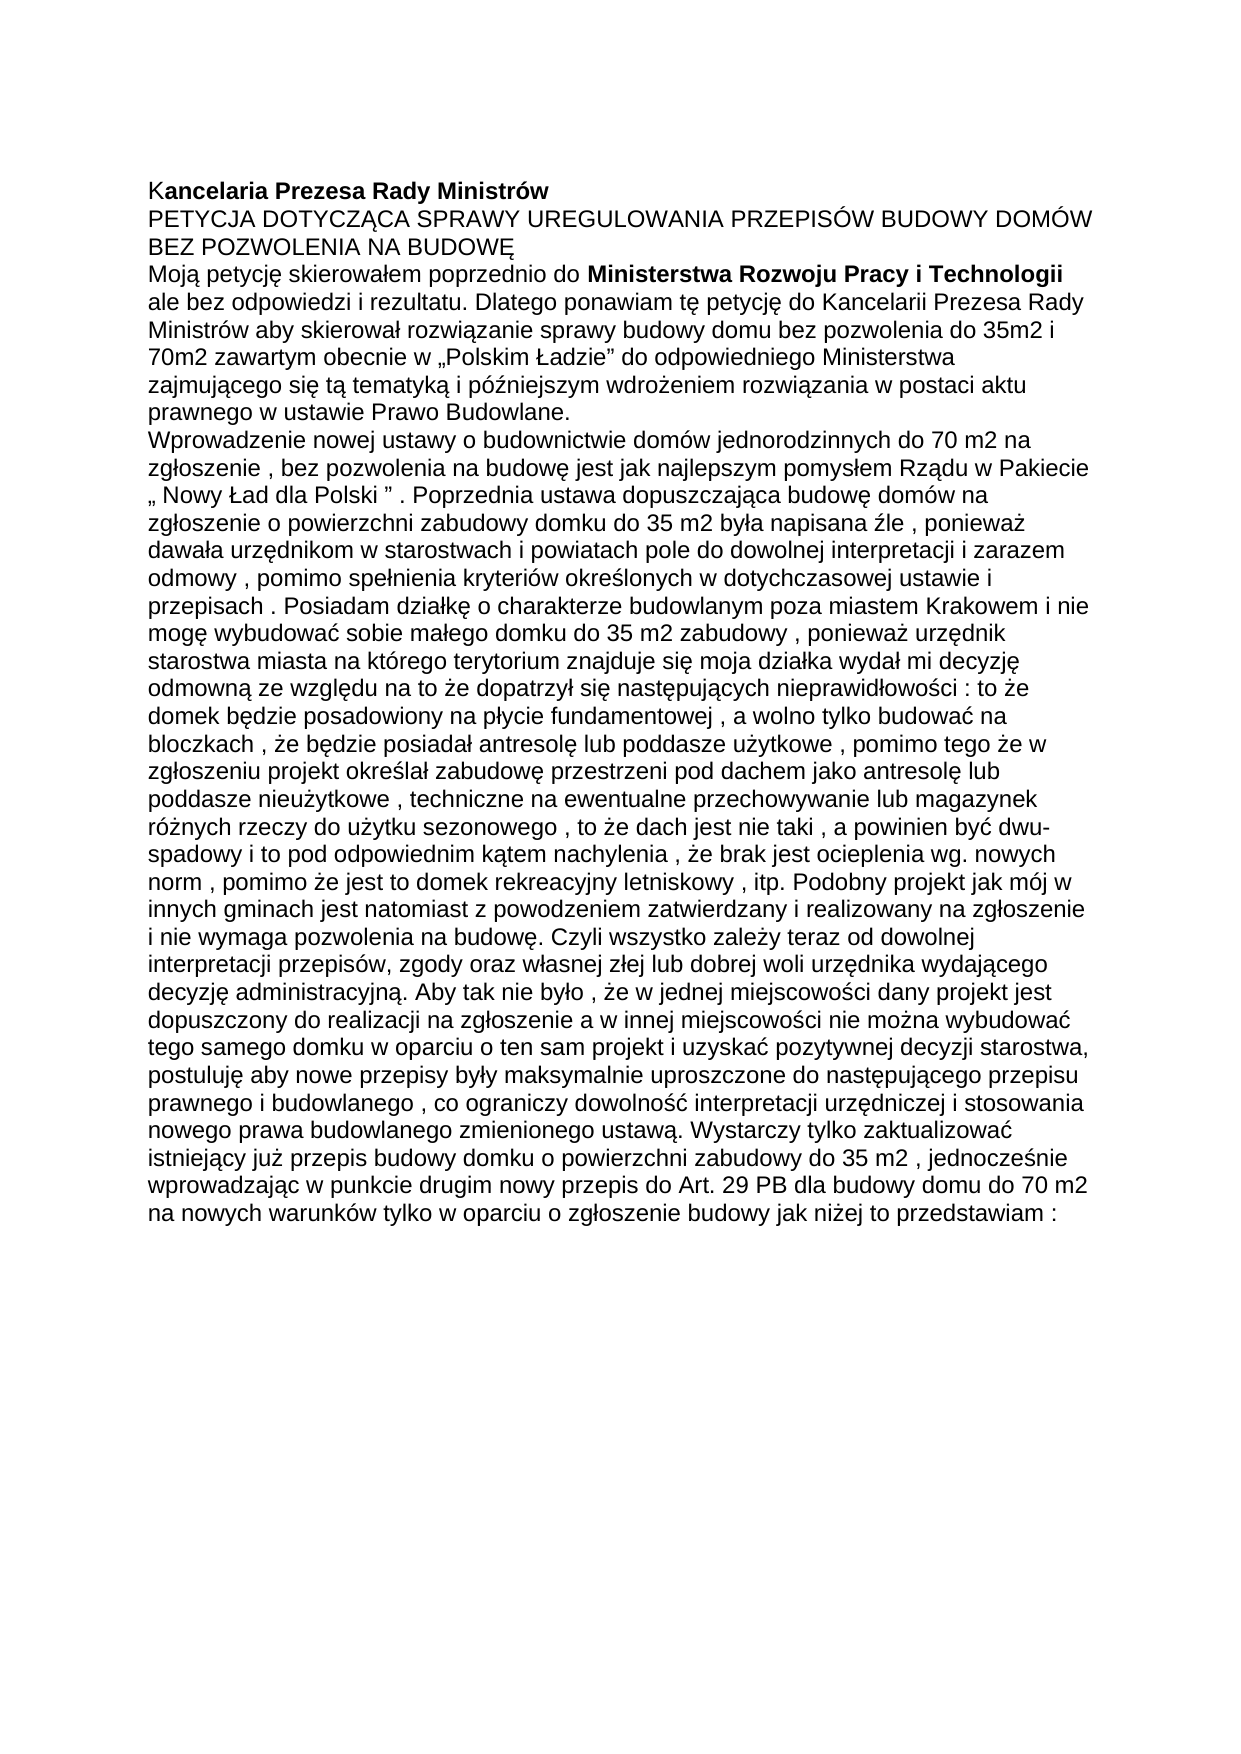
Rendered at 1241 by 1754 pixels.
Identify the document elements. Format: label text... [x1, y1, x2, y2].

text Moją petycję skierowałem poprzednio do Ministerstwa Rozwoju Pracy i Technologii ale bez odpowiedzi i rezultatu. Dlatego ponawiam tę petycję do Kancelarii Prezesa Rady Ministrów aby skierował rozwiązanie sprawy budowy domu bez pozwolenia do 35m2 i 70m2 zawartym obecnie w „Polskim Ładzie” do odpowiedniego Ministerstwa zajmującego się tą tematyką i późniejszym wdrożeniem rozwiązania w postaci aktu prawnego w ustawie Prawo Budowlane. [148, 260, 1093, 426]
text Kancelaria Prezesa Rady Ministrów [148, 176, 1093, 205]
text PETYCJA DOTYCZĄCA SPRAWY UREGULOWANIA PRZEPISÓW BUDOWY DOMÓW BEZ POZWOLENIA NA BUDOWĘ [148, 205, 1093, 260]
text Wprowadzenie nowej ustawy o budownictwie domów jednorodzinnych do 70 m2 na zgłoszenie , bez pozwolenia na budowę jest jak najlepszym pomysłem Rządu w Pakiecie „ Nowy Ład dla Polski ” . Poprzednia ustawa dopuszczająca budowę domów na zgłoszenie o powierzchni zabudowy domku do 35 m2 była napisana źle , ponieważ dawała urzędnikom w starostwach i powiatach pole do dowolnej interpretacji i zarazem odmowy , pomimo spełnienia kryteriów określonych w dotychczasowej ustawie i przepisach . Posiadam działkę o charakterze budowlanym poza miastem Krakowem i nie mogę wybudować sobie małego domku do 35 m2 zabudowy , ponieważ urzędnik starostwa miasta na którego terytorium znajduje się moja działka wydał mi decyzję odmowną ze względu na to że dopatrzył się następujących nieprawidłowości : to że domek będzie posadowiony na płycie fundamentowej , a wolno tylko budować na bloczkach , że będzie posiadał antresolę lub poddasze użytkowe , pomimo tego że w zgłoszeniu projekt określał zabudowę przestrzeni pod dachem jako antresolę lub poddasze nieużytkowe , techniczne na ewentualne przechowywanie lub magazynek różnych rzeczy do użytku sezonowego , to że dach jest nie taki , a powinien być dwu-spadowy i to pod odpowiednim kątem nachylenia , że brak jest ocieplenia wg. nowych norm , pomimo że jest to domek rekreacyjny letniskowy , itp. Podobny projekt jak mój w innych gminach jest natomiast z powodzeniem zatwierdzany i realizowany na zgłoszenie i nie wymaga pozwolenia na budowę. Czyli wszystko zależy teraz od dowolnej interpretacji przepisów, zgody oraz własnej złej lub dobrej woli urzędnika wydającego decyzję administracyjną. Aby tak nie było , że w jednej miejscowości dany projekt jest dopuszczony do realizacji na zgłoszenie a w innej miejscowości nie można wybudować tego samego domku w oparciu o ten sam projekt i uzyskać pozytywnej decyzji starostwa, postuluję aby nowe przepisy były maksymalnie uproszczone do następującego przepisu prawnego i budowlanego , co ograniczy dowolność interpretacji urzędniczej i stosowania nowego prawa budowlanego zmienionego ustawą. Wystarczy tylko zaktualizować istniejący już przepis budowy domku o powierzchni zabudowy do 35 m2 , jednocześnie wprowadzając w punkcie drugim nowy przepis do Art. 29 PB dla budowy domu do 70 m2 na nowych warunków tylko w oparciu o zgłoszenie budowy jak niżej to przedstawiam : [148, 426, 1093, 1226]
